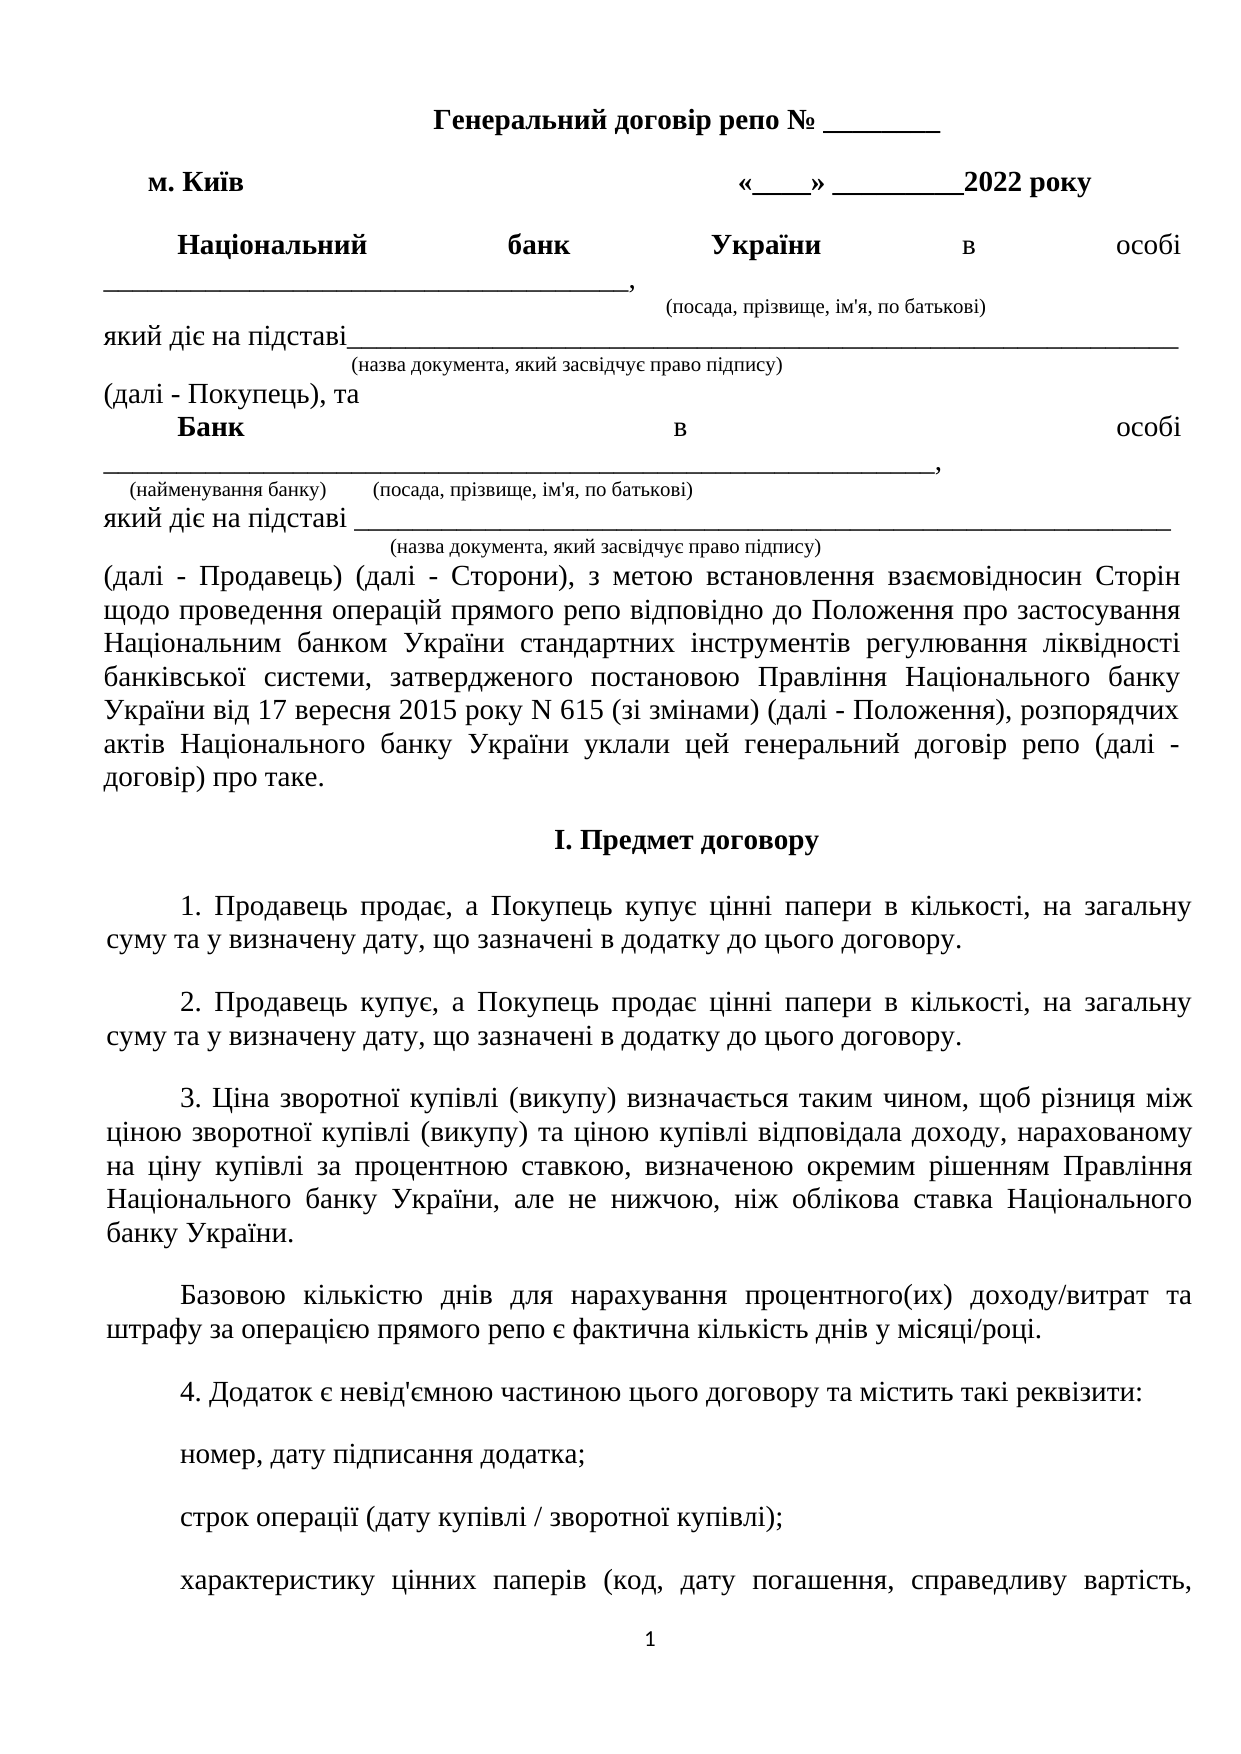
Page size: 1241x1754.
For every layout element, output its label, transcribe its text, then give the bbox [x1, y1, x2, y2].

text (назва документа, який засвідчує право підпису) [103, 352, 1181, 376]
text (найменування банку) (посада, прізвище, ім'я, по батькові) [103, 477, 1181, 501]
text (назва документа, який засвідчує право підпису) [103, 534, 1181, 558]
text (далі - Продавець) (далі - Сторони), з метою встановлення взаємовідносин Сторін щодо проведення операцій прямого репо відповідно до Положення про застосування Національним банком України стандартних інструментів регулювання ліквідності банківської системи, затвердженого постановою Правління Національного банку України від 17 вересня 2015 року N 615 (зі змінами) (далі - Положення), розпорядчих актів Національного банку України уклали цей генеральний договір репо (далі - договір) про таке. [103, 558, 1181, 793]
text який діє на підставі ________________________________________________________ [103, 501, 1181, 534]
text м. Київ «____» _________2022 року [148, 164, 1152, 198]
text Національний банк України в особі ____________________________________, [103, 227, 1181, 294]
text Банк в особі _________________________________________________________, [103, 409, 1181, 477]
text (посада, прізвище, ім'я, по батькові) [103, 294, 1181, 318]
text який діє на підставі_________________________________________________________ [103, 318, 1181, 352]
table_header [103, 885, 1196, 1598]
text Генеральний договір репо № ________ [148, 102, 1152, 135]
text (далі - Покупець), та [103, 376, 1181, 409]
text I. Предмет договору [148, 822, 1152, 856]
